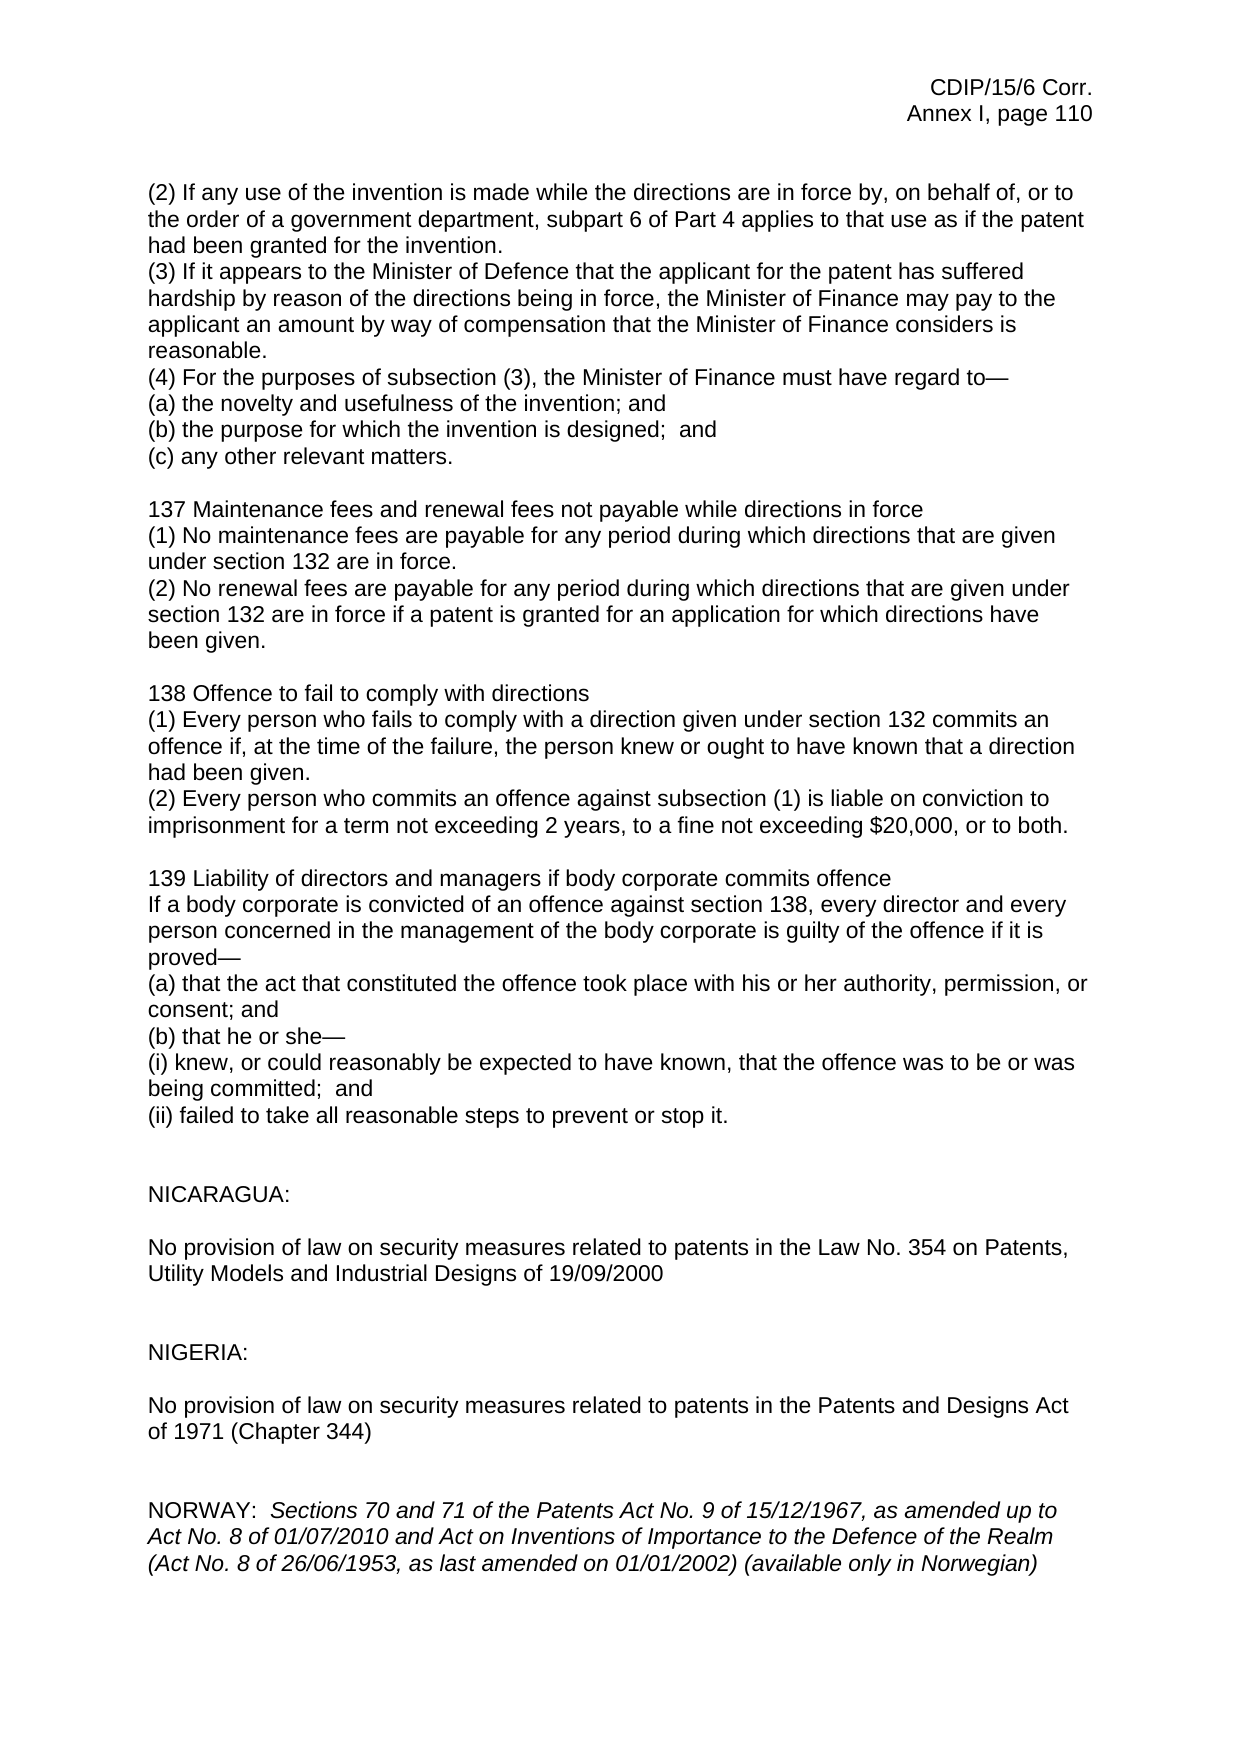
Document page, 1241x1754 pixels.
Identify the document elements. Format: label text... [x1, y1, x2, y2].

text (1) Every person who fails to comply with a direction given under section 132 commits an offence if, at the time of the failure, the person knew or ought to have known that a direction had been given. [148, 706, 1093, 785]
text (i) knew, or could reasonably be expected to have known, that the offence was to be or was being committed; and [148, 1049, 1093, 1102]
text (2) Every person who commits an offence against subsection (1) is liable on conviction to imprisonment for a term not exceeding 2 years, to a fine not exceeding $20,000, or to both. [148, 785, 1093, 838]
text (a) the novelty and usefulness of the invention; and [148, 390, 1093, 416]
text (b) the purpose for which the invention is designed; and [148, 416, 1093, 443]
text 139 Liability of directors and managers if body corporate commits offence [148, 864, 1093, 891]
text 138 Offence to fail to comply with directions [148, 680, 1093, 706]
text 137 Maintenance fees and renewal fees not payable while directions in force [148, 496, 1093, 522]
text (c) any other relevant matters. [148, 443, 1093, 469]
text No provision of law on security measures related to patents in the Law No. 354 on Patents, Utility Models and Industrial Designs of 19/09/2000 [148, 1233, 1093, 1286]
text (b) that he or she— [148, 1023, 1093, 1049]
text (2) No renewal fees are payable for any period during which directions that are given under section 132 are in force if a patent is granted for an application for which directions have been given. [148, 574, 1093, 654]
text NIGERIA: [148, 1339, 1093, 1365]
text No provision of law on security measures related to patents in the Patents and Designs Act of 1971 (Chapter 344) [148, 1392, 1093, 1444]
text (a) that the act that constituted the offence took place with his or her authority, permission, or consent; and [148, 970, 1093, 1023]
text (4) For the purposes of subsection (3), the Minister of Finance must have regard to— [148, 364, 1093, 390]
text (3) If it appears to the Minister of Defence that the applicant for the patent has suffered hardship by reason of the directions being in force, the Minister of Finance may pay to the applicant an amount by way of compensation that the Minister of Finance considers is reasonable. [148, 258, 1093, 364]
text (1) No maintenance fees are payable for any period during which directions that are given under section 132 are in force. [148, 522, 1093, 574]
text If a body corporate is convicted of an offence against section 138, every director and every person concerned in the management of the body corporate is guilty of the offence if it is proved— [148, 891, 1093, 970]
text NICARAGUA: [148, 1181, 1093, 1207]
text (2) If any use of the invention is made while the directions are in force by, on behalf of, or to the order of a government department, subpart 6 of Part 4 applies to that use as if the patent had been granted for the invention. [148, 179, 1093, 258]
text NORWAY: Sections 70 and 71 of the Patents Act No. 9 of 15/12/1967, as amended up to Act No. 8 of 01/07/2010 and Act on Inventions of Importance to the Defence of the Realm (Act No. 8 of 26/06/1953, as last amended on 01/01/2002) (available only in Norwegian) [148, 1497, 1093, 1576]
text (ii) failed to take all reasonable steps to prevent or stop it. [148, 1102, 1093, 1128]
